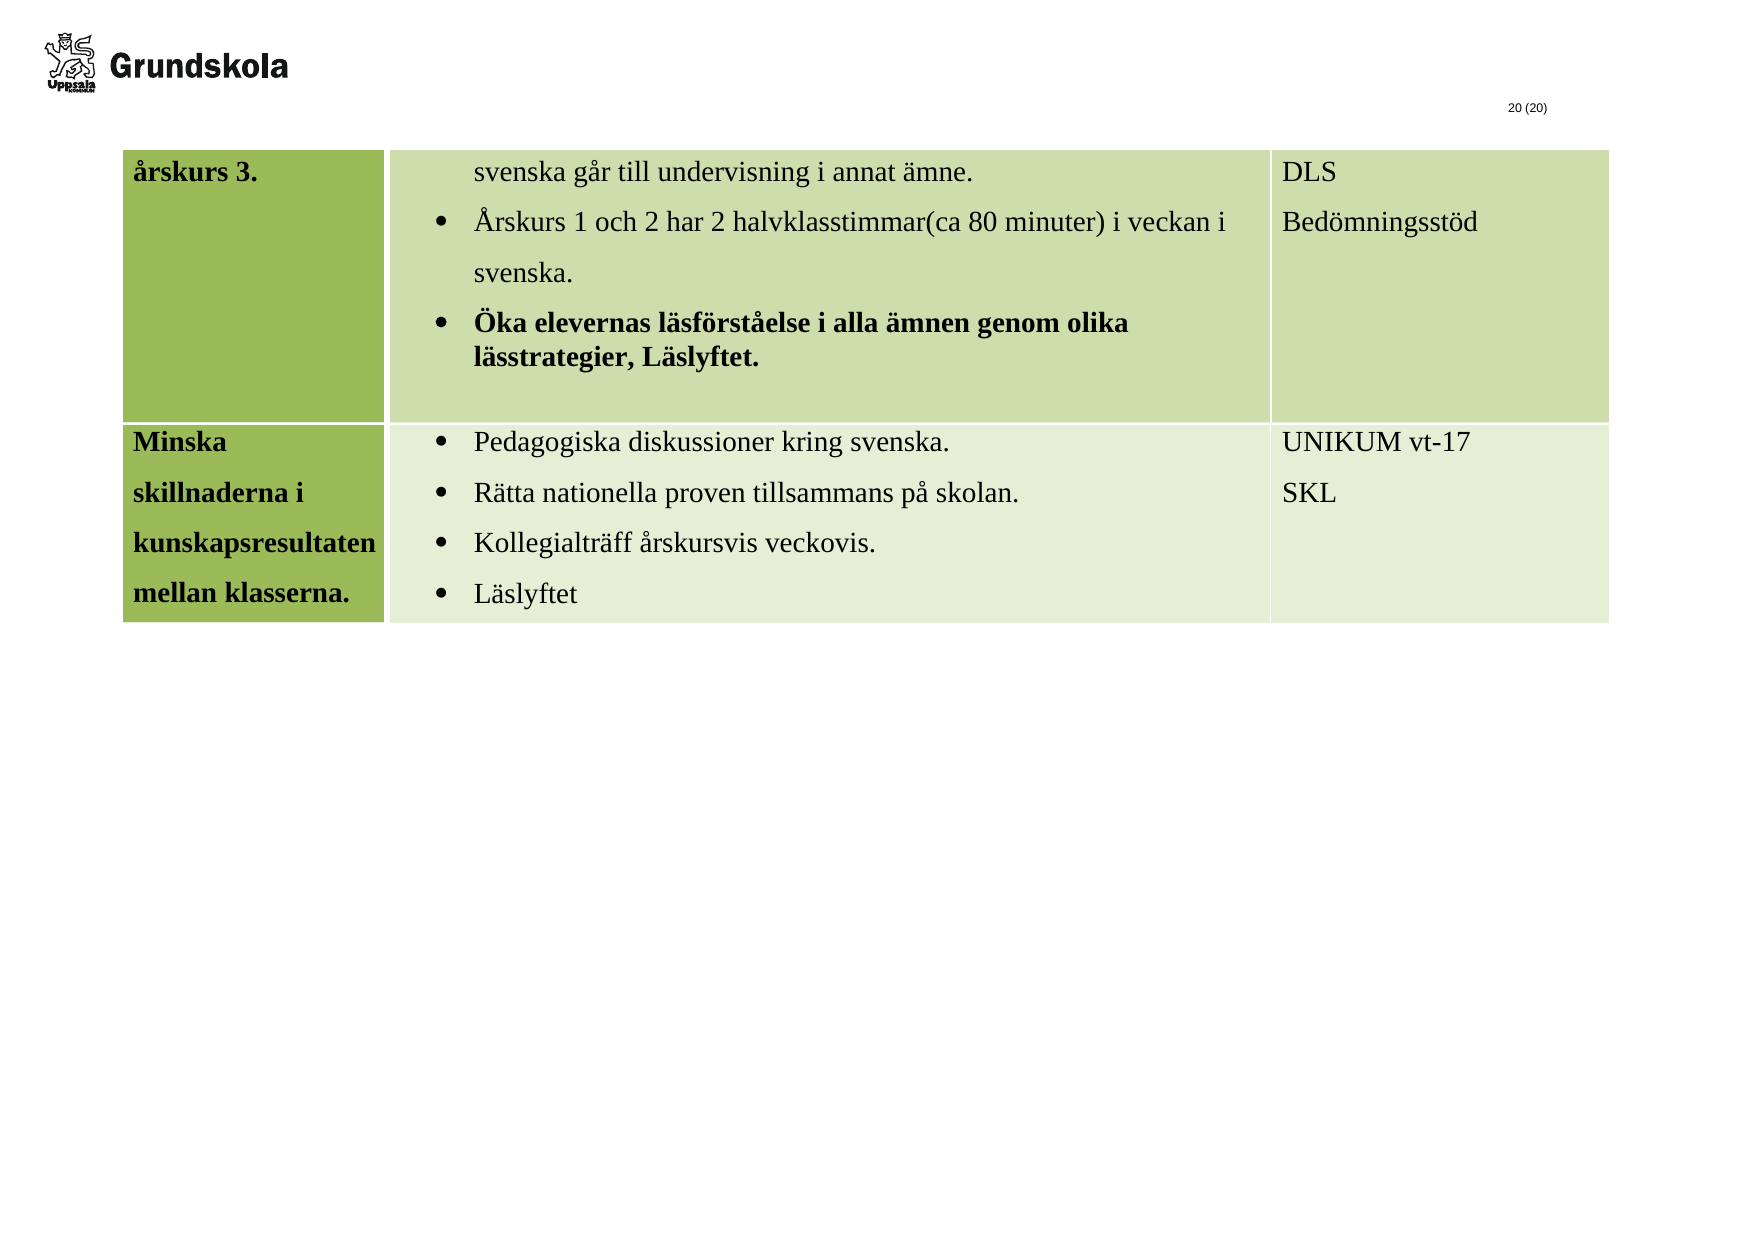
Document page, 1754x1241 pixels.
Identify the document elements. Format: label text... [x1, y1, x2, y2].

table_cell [390, 150, 1270, 422]
table_cell Pedagogiska diskussioner kring svenska. Rätta nationella proven tillsammans på skolan. Kollegialträff årskursvis veckovis. Läslyftet [390, 425, 1270, 622]
table_cell UNIKUM vt-17 SKL [1271, 425, 1609, 622]
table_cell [123, 150, 384, 422]
table_cell Minska skillnaderna i kunskapsresultaten mellan klasserna. [123, 425, 384, 622]
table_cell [1272, 150, 1609, 422]
